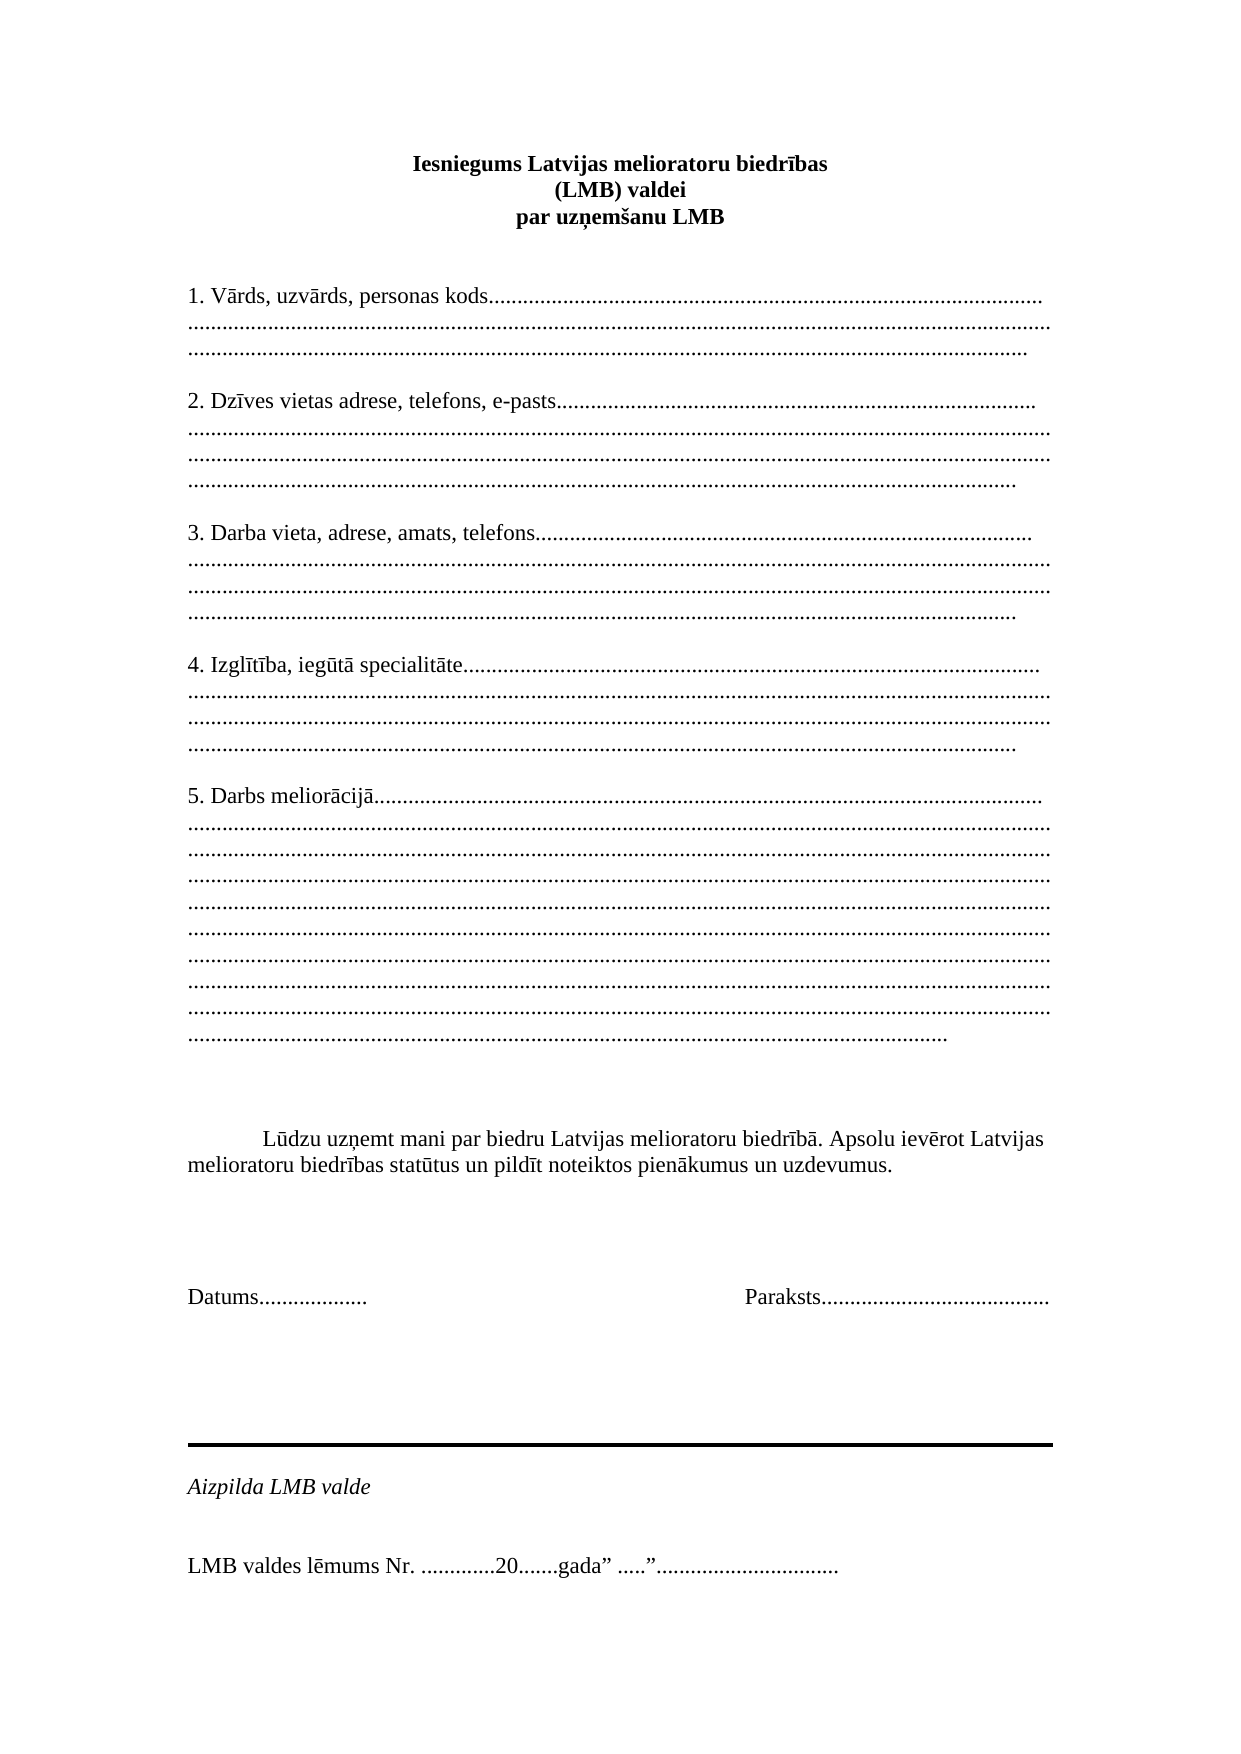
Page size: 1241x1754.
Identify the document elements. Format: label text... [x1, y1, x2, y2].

text 4. Izglītība, iegūtā specialitāte..................................................................................................... [187, 651, 1053, 677]
text ............................................................................................................................................................................................................................................................................................................................................................................................................................................................... [187, 413, 1053, 493]
text Datums................... Paraksts........................................ [187, 1283, 1053, 1309]
text (LMB) valdei [187, 176, 1053, 203]
text .......................................................................................................................................................................................................................................................................................................... [187, 308, 1053, 361]
text Aizpilda LMB valde [187, 1473, 1053, 1499]
text Iesniegums Latvijas melioratoru biedrības [187, 150, 1053, 176]
text ............................................................................................................................................................................................................................................................................................................................................................................................................................................................................................................................................................................................................................................................................................................................................................................................................................................................................................................................................................................................................................................................................................................................................................................................................................................................................................................................................................................................. [187, 809, 1053, 1046]
text 2. Dzīves vietas adrese, telefons, e-pasts.................................................................................... [187, 387, 1053, 413]
text ............................................................................................................................................................................................................................................................................................................................................................................................................................................................... [187, 677, 1053, 756]
text Lūdzu uzņemt mani par biedru Latvijas melioratoru biedrībā. Apsolu ievērot Latvijas melioratoru biedrības statūtus un pildīt noteiktos pienākumus un uzdevumus. [187, 1125, 1053, 1178]
text 5. Darbs meliorācijā..................................................................................................................... [187, 782, 1053, 809]
text 3. Darba vieta, adrese, amats, telefons....................................................................................... [187, 519, 1053, 545]
text LMB valdes lēmums Nr. .............20.......gada” .....”................................ [187, 1552, 1053, 1578]
text par uzņemšanu LMB [187, 203, 1053, 229]
text ............................................................................................................................................................................................................................................................................................................................................................................................................................................................... [187, 545, 1053, 624]
text 1. Vārds, uzvārds, personas kods................................................................................................. [187, 282, 1053, 308]
